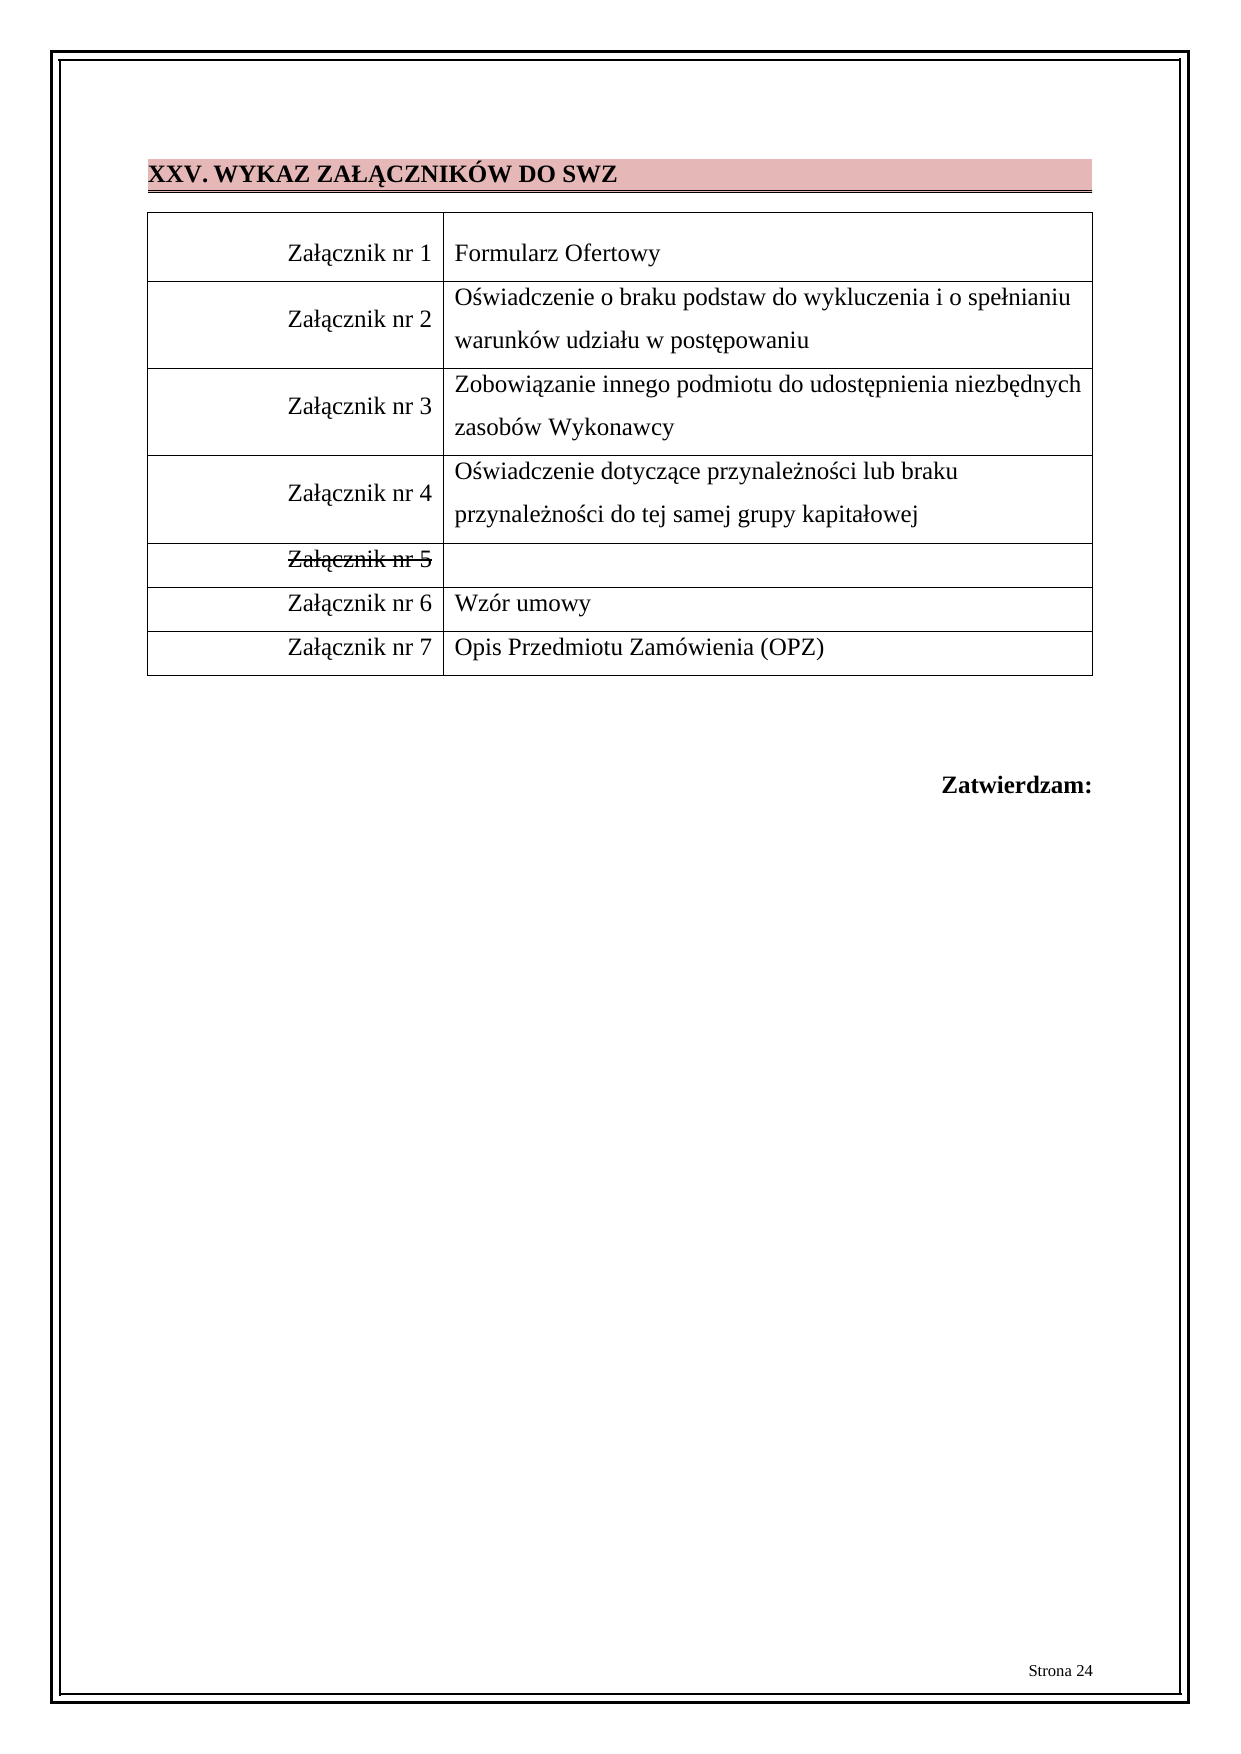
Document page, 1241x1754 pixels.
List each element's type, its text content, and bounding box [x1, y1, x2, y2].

table_cell Opis Przedmiotu Zamówienia (OPZ) [444, 632, 1092, 675]
table_cell Załącznik nr 7 [148, 632, 443, 675]
table_cell Wzór umowy [444, 588, 1092, 631]
table_header Formularz Ofertowy [444, 213, 1092, 281]
table_cell Załącznik nr 3 [148, 369, 443, 455]
table_cell Zobowiązanie innego podmiotu do udostępnienia niezbędnych zasobów Wykonawcy [444, 369, 1092, 455]
table_cell Załącznik nr 2 [148, 282, 443, 368]
table_cell Załącznik nr 6 [148, 588, 443, 631]
text Zatwierdzam: [148, 770, 1092, 799]
table_header Załącznik nr 1 [148, 213, 443, 281]
table_cell Oświadczenie o braku podstaw do wykluczenia i o spełnianiu warunków udziału w postępowaniu [444, 282, 1092, 368]
text XXV. WYKAZ ZAŁĄCZNIKÓW DO SWZ [148, 159, 1092, 190]
table_cell Załącznik nr 5 [148, 544, 443, 587]
table_cell Oświadczenie dotyczące przynależności lub braku przynależności do tej samej grupy kapitałowej [444, 456, 1092, 543]
table_cell Załącznik nr 4 [148, 456, 443, 543]
table_cell [444, 544, 1092, 587]
